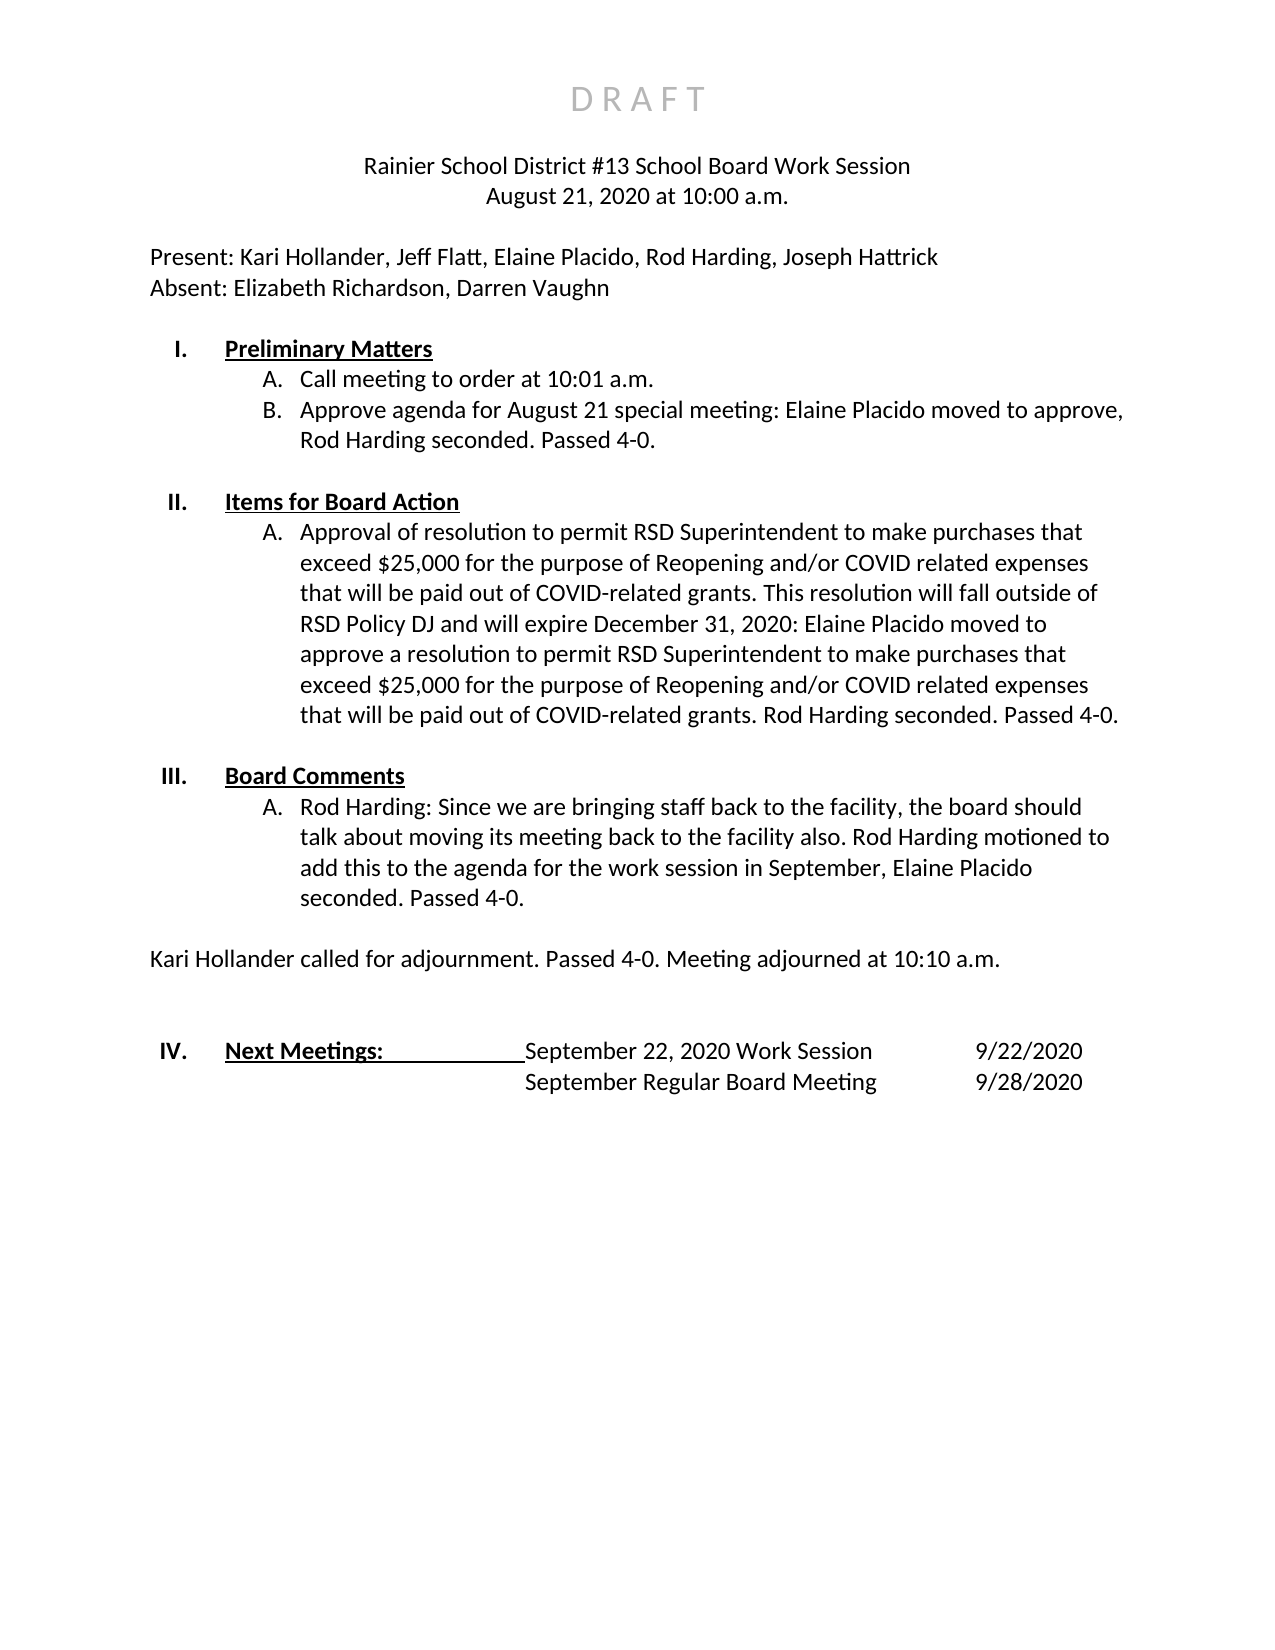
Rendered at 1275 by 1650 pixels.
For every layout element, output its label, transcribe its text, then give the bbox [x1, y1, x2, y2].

text Present: Kari Hollander, Jeff Flatt, Elaine Placido, Rod Harding, Joseph Hattrick [150, 242, 1125, 272]
list Items for Board Action [187, 486, 1125, 516]
list Approval of resolution to permit RSD Superintendent to make purchases that [262, 516, 1125, 547]
list Next Meetings: September 22, 2020 Work Session 9/22/2020 [187, 1035, 1125, 1066]
list Approve agenda for August 21 special meeting: Elaine Placido moved to approve, Rod Harding seconded. Passed 4-0. [262, 394, 1125, 455]
list Preliminary Matters [187, 333, 1125, 364]
list Board Comments [187, 760, 1125, 791]
text Absent: Elizabeth Richardson, Darren Vaughn [150, 272, 1125, 303]
text exceed $25,000 for the purpose of Reopening and/or COVID related expenses that will be paid out of COVID-related grants. This resolution will fall outside of RSD Policy DJ and will expire December 31, 2020: Elaine Placido moved to approve a resolution to permit RSD Superintendent to make purchases that exceed $25,000 for the purpose of Reopening and/or COVID related expenses that will be paid out of COVID-related grants. Rod Harding seconded. Passed 4-0. [300, 547, 1125, 730]
text Kari Hollander called for adjournment. Passed 4-0. Meeting adjourned at 10:10 a.m. [150, 943, 1125, 974]
list Call meeting to order at 10:01 a.m. [262, 364, 1125, 394]
text Rainier School District #13 School Board Work Session [150, 150, 1125, 181]
text September Regular Board Meeting 9/28/2020 [525, 1066, 1125, 1096]
text August 21, 2020 at 10:00 a.m. [150, 181, 1125, 211]
list Rod Harding: Since we are bringing staff back to the facility, the board should talk about moving its meeting back to the facility also. Rod Harding motioned to add this to the agenda for the work session in September, Elaine Placido seconded. Passed 4-0. [262, 791, 1125, 913]
